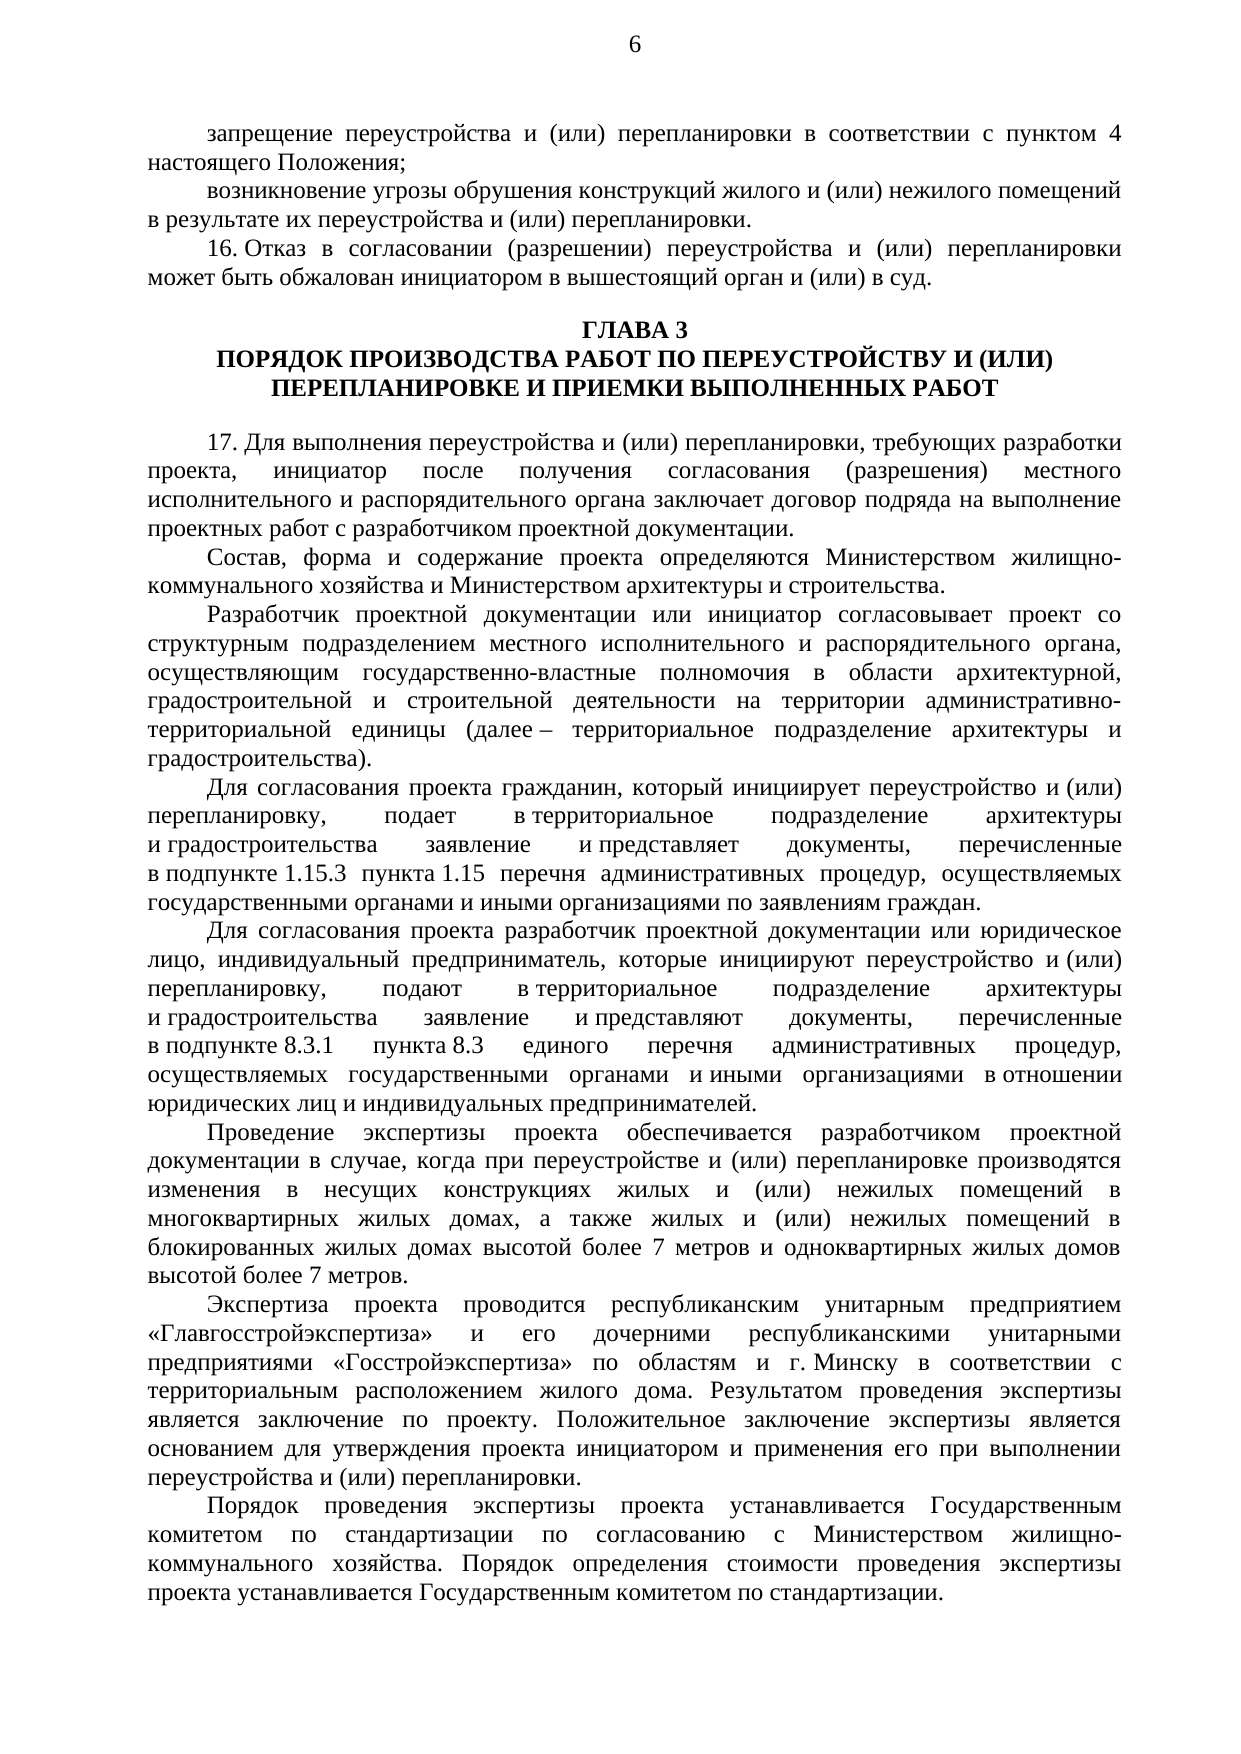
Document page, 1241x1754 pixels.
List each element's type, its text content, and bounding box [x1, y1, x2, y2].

text Для согласования проекта гражданин, который инициирует переустройство и (или) перепланировку, подает в территориальное подразделение архитектуры и градостроительства заявление и представляет документы, перечисленные в подпункте 1.15.3 пункта 1.15 перечня административных процедур, осуществляемых государственными органами и иными организациями по заявлениям граждан. [147, 772, 1122, 916]
text ГЛАВА 3 ПОРЯДОК ПРОИЗВОДСТВА РАБОТ ПО ПЕРЕУСТРОЙСТВУ И (ИЛИ) ПЕРЕПЛАНИРОВКЕ И ПРИЕМКИ ВЫПОЛНЕННЫХ РАБОТ [147, 316, 1122, 402]
text Проведение экспертизы проекта обеспечивается разработчиком проектной документации в случае, когда при переустройстве и (или) перепланировке производятся изменения в несущих конструкциях жилых и (или) нежилых помещений в многоквартирных жилых домах, а также жилых и (или) нежилых помещений в блокированных жилых домах высотой более и одноквартирных жилых домов высотой более . [147, 1117, 1122, 1289]
text Экспертиза проекта проводится республиканским унитарным предприятием «Главгосстройэкспертиза» и его дочерними республиканскими унитарными предприятиями «Госстройэкспертиза» по областям и г. Минску в соответствии с территориальным расположением жилого дома. Результатом проведения экспертизы является заключение по проекту. Положительное заключение экспертизы является основанием для утверждения проекта инициатором и применения его при выполнении переустройства и (или) перепланировки. [147, 1289, 1122, 1491]
text Порядок проведения экспертизы проекта устанавливается Государственным комитетом по стандартизации по согласованию с Министерством жилищно-коммунального хозяйства. Порядок определения стоимости проведения экспертизы проекта устанавливается Государственным комитетом по стандартизации. [147, 1491, 1122, 1606]
text Разработчик проектной документации или инициатор согласовывает проект со структурным подразделением местного исполнительного и распорядительного органа, осуществляющим государственно-властные полномочия в области архитектурной, градостроительной и строительной деятельности на территории административно-территориальной единицы (далее – территориальное подразделение архитектуры и градостроительства). [147, 599, 1122, 772]
text Состав, форма и содержание проекта определяются Министерством жилищно-коммунального хозяйства и Министерством архитектуры и строительства. [147, 542, 1122, 599]
text возникновение угрозы обрушения конструкций жилого и (или) нежилого помещений в результате их переустройства и (или) перепланировки. [147, 176, 1122, 233]
text 17. Для выполнения переустройства и (или) перепланировки, требующих разработки проекта, инициатор после получения согласования (разрешения) местного исполнительного и распорядительного органа заключает договор подряда на выполнение проектных работ с разработчиком проектной документации. [147, 427, 1122, 542]
text 16. Отказ в согласовании (разрешении) переустройства и (или) перепланировки может быть обжалован инициатором в вышестоящий орган и (или) в суд. [147, 233, 1122, 291]
text Для согласования проекта разработчик проектной документации или юридическое лицо, индивидуальный предприниматель, которые инициируют переустройство и (или) перепланировку, подают в территориальное подразделение архитектуры и градостроительства заявление и представляют документы, перечисленные в подпункте 8.3.1 пункта 8.3 единого перечня административных процедур, осуществляемых государственными органами и иными организациями в отношении юридических лиц и индивидуальных предпринимателей. [147, 916, 1122, 1117]
text запрещение переустройства и (или) перепланировки в соответствии с пунктом 4 настоящего Положения; [147, 118, 1122, 176]
